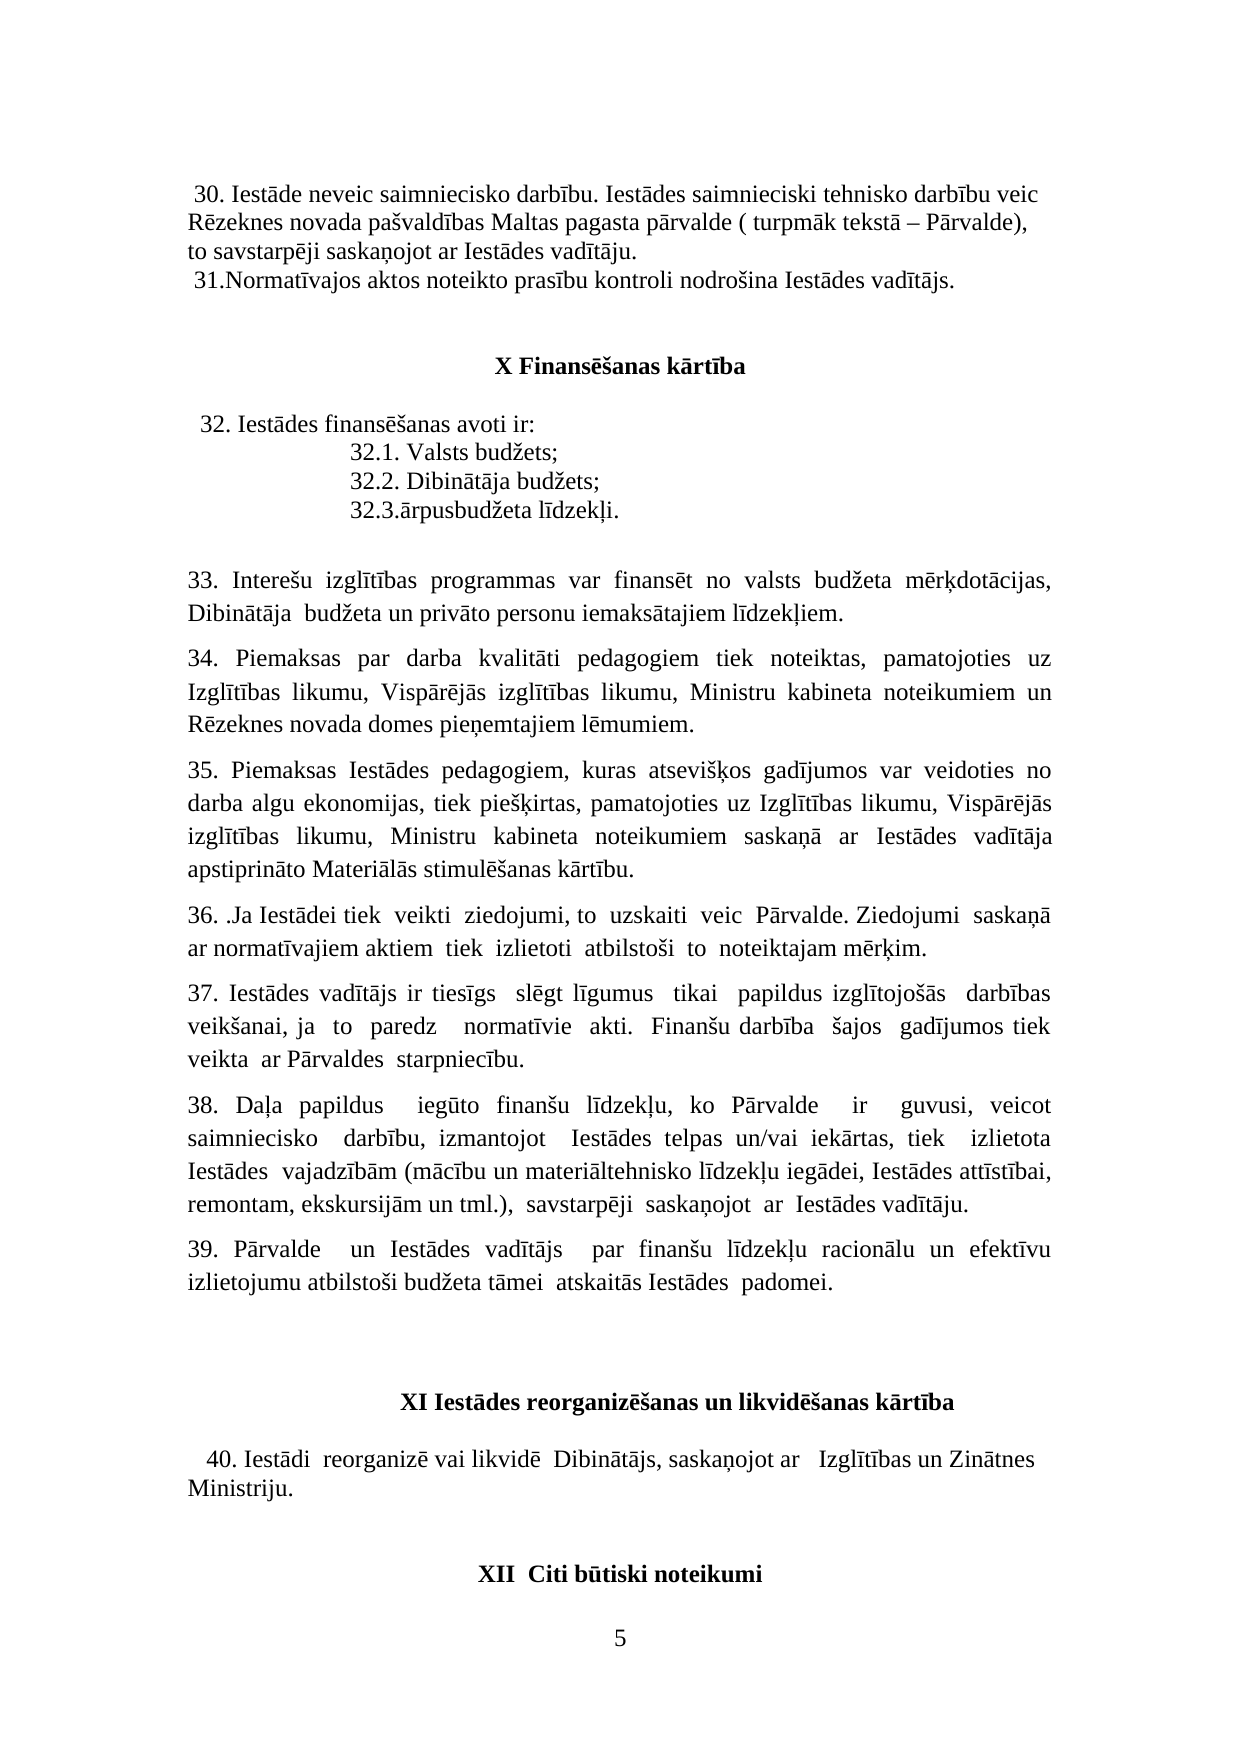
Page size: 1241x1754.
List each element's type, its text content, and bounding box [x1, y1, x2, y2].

text 37. Iestādes vadītājs ir tiesīgs slēgt līgumus tikai papildus izglītojošās darbības veikšanai, ja to paredz normatīvie akti. Finanšu darbība šajos gadījumos tiek veikta ar Pārvaldes starpniecību. [187, 978, 1053, 1073]
text 32.1. Valsts budžets; [187, 437, 1053, 466]
text 31.Normatīvajos aktos noteikto prasību kontroli nodrošina Iestādes vadītājs. [187, 265, 1053, 294]
text 39. Pārvalde un Iestādes vadītājs par finanšu līdzekļu racionālu un efektīvu izlietojumu atbilstoši budžeta tāmei atskaitās Iestādes padomei. [187, 1234, 1053, 1296]
text 32.3.ārpusbudžeta līdzekļi. [187, 495, 1053, 524]
text XII Citi būtiski noteikumi [187, 1559, 1053, 1588]
text 40. Iestādi reorganizē vai likvidē Dibinātājs, saskaņojot ar Izglītības un Zinātnes Ministriju. [187, 1444, 1053, 1502]
text 36. .Ja Iestādei tiek veikti ziedojumi, to uzskaiti veic Pārvalde. Ziedojumi saskaņā ar normatīvajiem aktiem tiek izlietoti atbilstoši to noteiktajam mērķim. [187, 900, 1053, 961]
text 32.2. Dibinātāja budžets; [187, 466, 1053, 495]
text 30. Iestāde neveic saimniecisko darbību. Iestādes saimnieciski tehnisko darbību veic Rēzeknes novada pašvaldības Maltas pagasta pārvalde ( turpmāk tekstā – Pārvalde), to savstarpēji saskaņojot ar Iestādes vadītāju. [187, 179, 1053, 265]
text 38. Daļa papildus iegūto finanšu līdzekļu, ko Pārvalde ir guvusi, veicot saimniecisko darbību, izmantojot Iestādes telpas un/vai iekārtas, tiek izlietota Iestādes vajadzībām (mācību un materiāltehnisko līdzekļu iegādei, Iestādes attīstībai, remontam, ekskursijām un tml.), savstarpēji saskaņojot ar Iestādes vadītāju. [187, 1090, 1053, 1218]
text 35. Piemaksas Iestādes pedagogiem, kuras atsevišķos gadījumos var veidoties no darba algu ekonomijas, tiek piešķirtas, pamatojoties uz Izglītības likumu, Vispārējās izglītības likumu, Ministru kabineta noteikumiem saskaņā ar Iestādes vadītāja apstiprināto Materiālās stimulēšanas kārtību. [187, 755, 1053, 883]
text X Finansēšanas kārtība [187, 351, 1053, 380]
text 33. Interešu izglītības programmas var finansēt no valsts budžeta mērķdotācijas, Dibinātāja budžeta un privāto personu iemaksātajiem līdzekļiem. [187, 565, 1053, 627]
text XI Iestādes reorganizēšanas un likvidēšanas kārtība [187, 1387, 1053, 1415]
text 32. Iestādes finansēšanas avoti ir: [187, 409, 1053, 437]
text 34. Piemaksas par darba kvalitāti pedagogiem tiek noteiktas, pamatojoties uz Izglītības likumu, Vispārējās izglītības likumu, Ministru kabineta noteikumiem un Rēzeknes novada domes pieņemtajiem lēmumiem. [187, 643, 1053, 738]
